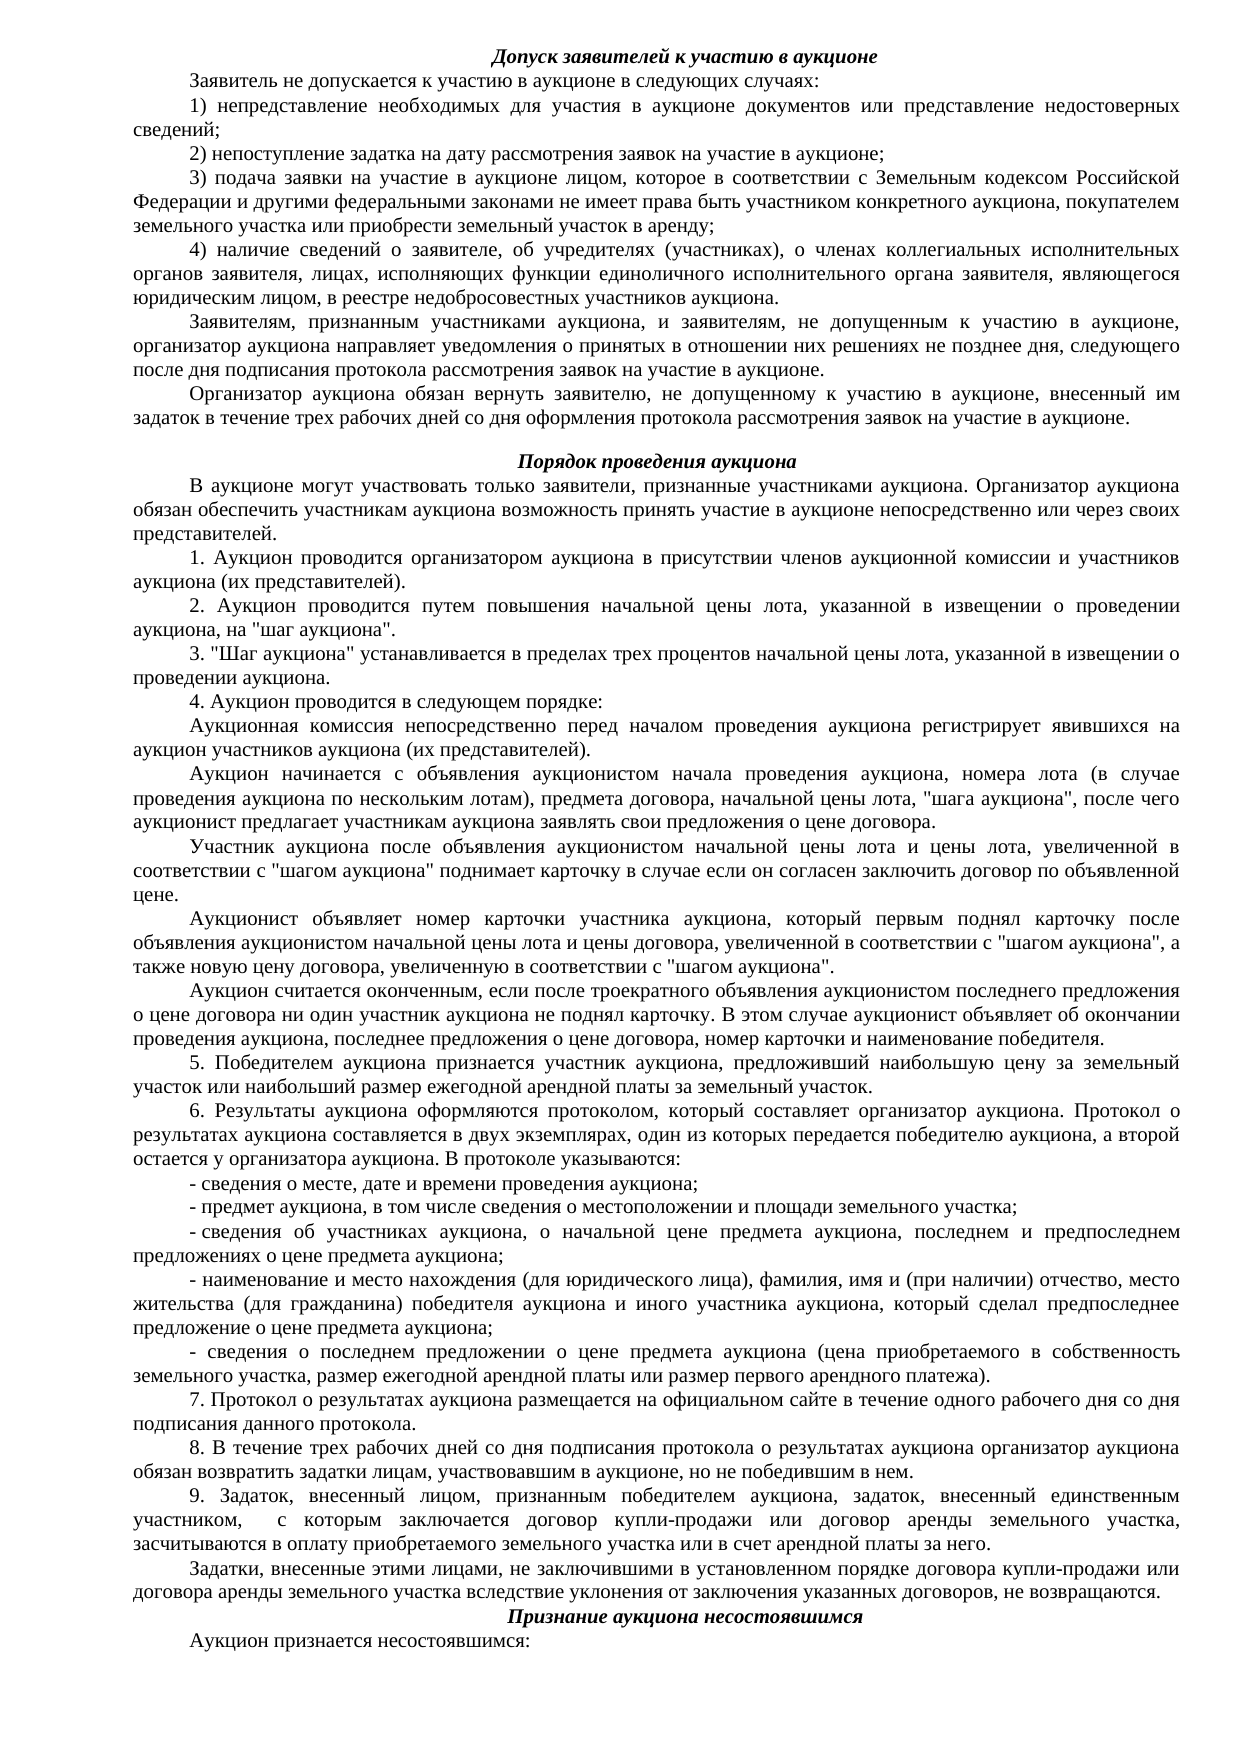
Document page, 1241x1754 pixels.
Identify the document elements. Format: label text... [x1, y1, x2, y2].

text 5. Победителем аукциона признается участник аукциона, предложивший наибольшую цену за земельный участок или наибольший размер ежегодной арендной платы за земельный участок. [133, 1050, 1181, 1098]
text 3) подача заявки на участие в аукционе лицом, которое в соответствии с Земельным кодексом Российской Федерации и другими федеральными законами не имеет права быть участником конкретного аукциона, покупателем земельного участка или приобрести земельный участок в аренду; [133, 165, 1181, 237]
text Заявитель не допускается к участию в аукционе в следующих случаях: [133, 68, 1181, 92]
text Организатор аукциона обязан вернуть заявителю, не допущенному к участию в аукционе, внесенный им задаток в течение трех рабочих дней со дня оформления протокола рассмотрения заявок на участие в аукционе. [133, 381, 1181, 429]
text Допуск заявителей к участию в аукционе [133, 44, 1181, 68]
text - сведения об участниках аукциона, о начальной цене предмета аукциона, последнем и предпоследнем предложениях о цене предмета аукциона; [133, 1218, 1181, 1267]
text 2. Аукцион проводится путем повышения начальной цены лота, указанной в извещении о проведении аукциона, на "шаг аукциона". [133, 593, 1181, 641]
text - сведения о последнем предложении о цене предмета аукциона (цена приобретаемого в собственность земельного участка, размер ежегодной арендной платы или размер первого арендного платежа). [133, 1339, 1181, 1387]
text Аукционист объявляет номер карточки участника аукциона, который первым поднял карточку после объявления аукционистом начальной цены лота и цены договора, увеличенной в соответствии с "шагом аукциона", а также новую цену договора, увеличенную в соответствии с "шагом аукциона". [133, 906, 1181, 978]
text - наименование и место нахождения (для юридического лица), фамилия, имя и (при наличии) отчество, место жительства (для гражданина) победителя аукциона и иного участника аукциона, который сделал предпоследнее предложение о цене предмета аукциона; [133, 1267, 1181, 1339]
text - предмет аукциона, в том числе сведения о местоположении и площади земельного участка; [133, 1194, 1181, 1218]
text 1) непредставление необходимых для участия в аукционе документов или представление недостоверных сведений; [133, 92, 1181, 141]
text Признание аукциона несостоявшимся [133, 1603, 1181, 1628]
text Порядок проведения аукциона [133, 448, 1181, 473]
text Аукцион признается несостоявшимся: [133, 1628, 1181, 1652]
text 8. В течение трех рабочих дней со дня подписания протокола о результатах аукциона организатор аукциона обязан возвратить задатки лицам, участвовавшим в аукционе, но не победившим в нем. [133, 1435, 1181, 1483]
text Участник аукциона после объявления аукционистом начальной цены лота и цены лота, увеличенной в соответствии с "шагом аукциона" поднимает карточку в случае если он согласен заключить договор по объявленной цене. [133, 833, 1181, 906]
text Аукцион начинается с объявления аукционистом начала проведения аукциона, номера лота (в случае проведения аукциона по нескольким лотам), предмета договора, начальной цены лота, "шага аукциона", после чего аукционист предлагает участникам аукциона заявлять свои предложения о цене договора. [133, 761, 1181, 833]
text 4) наличие сведений о заявителе, об учредителях (участниках), о членах коллегиальных исполнительных органов заявителя, лицах, исполняющих функции единоличного исполнительного органа заявителя, являющегося юридическим лицом, в реестре недобросовестных участников аукциона. [133, 237, 1181, 309]
text Аукцион считается оконченным, если после троекратного объявления аукционистом последнего предложения о цене договора ни один участник аукциона не поднял карточку. В этом случае аукционист объявляет об окончании проведения аукциона, последнее предложения о цене договора, номер карточки и наименование победителя. [133, 978, 1181, 1050]
text В аукционе могут участвовать только заявители, признанные участниками аукциона. Организатор аукциона обязан обеспечить участникам аукциона возможность принять участие в аукционе непосредственно или через своих представителей. [133, 473, 1181, 545]
text Задатки, внесенные этими лицами, не заключившими в установленном порядке договора купли-продажи или договора аренды земельного участка вследствие уклонения от заключения указанных договоров, не возвращаются. [133, 1555, 1181, 1603]
text 3. "Шаг аукциона" устанавливается в пределах трех процентов начальной цены лота, указанной в извещении о проведении аукциона. [133, 641, 1181, 689]
text Заявителям, признанным участниками аукциона, и заявителям, не допущенным к участию в аукционе, организатор аукциона направляет уведомления о принятых в отношении них решениях не позднее дня, следующего после дня подписания протокола рассмотрения заявок на участие в аукционе. [133, 309, 1181, 381]
text 2) непоступление задатка на дату рассмотрения заявок на участие в аукционе; [133, 141, 1181, 165]
text 6. Результаты аукциона оформляются протоколом, который составляет организатор аукциона. Протокол о результатах аукциона составляется в двух экземплярах, один из которых передается победителю аукциона, а второй остается у организатора аукциона. В протоколе указываются: [133, 1098, 1181, 1170]
text Аукционная комиссия непосредственно перед началом проведения аукциона регистрирует явившихся на аукцион участников аукциона (их представителей). [133, 713, 1181, 761]
text 7. Протокол о результатах аукциона размещается на официальном сайте в течение одного рабочего дня со дня подписания данного протокола. [133, 1387, 1181, 1435]
text - сведения о месте, дате и времени проведения аукциона; [133, 1170, 1181, 1194]
text 1. Аукцион проводится организатором аукциона в присутствии членов аукционной комиссии и участников аукциона (их представителей). [133, 545, 1181, 593]
text 4. Аукцион проводится в следующем порядке: [133, 689, 1181, 713]
text 9. Задаток, внесенный лицом, признанным победителем аукциона, задаток, внесенный единственным участником, с которым заключается договор купли-продажи или договор аренды земельного участка, засчитываются в оплату приобретаемого земельного участка или в счет арендной платы за него. [133, 1483, 1181, 1555]
